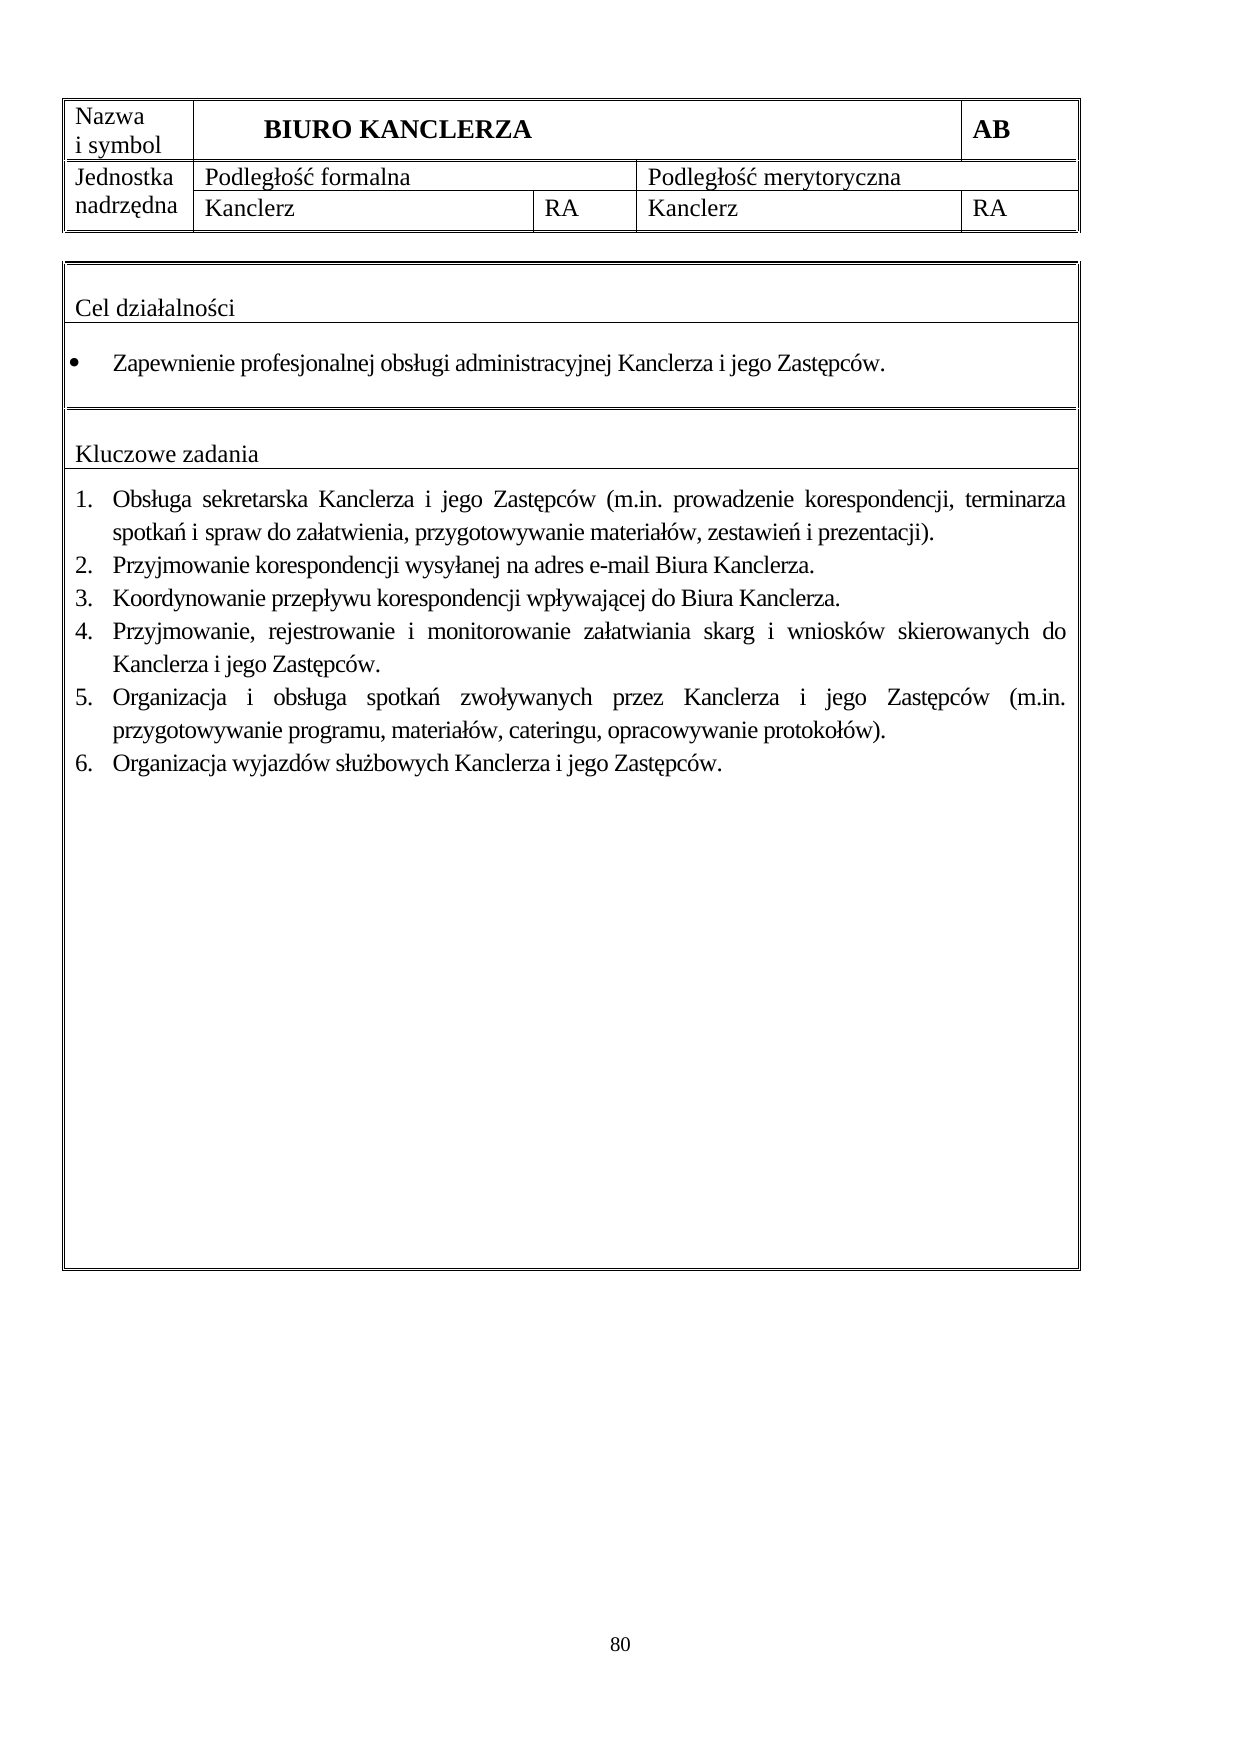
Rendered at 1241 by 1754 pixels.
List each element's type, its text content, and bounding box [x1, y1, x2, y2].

table_cell Zapewnienie profesjonalnej obsługi administracyjnej Kanclerza i jego Zastępców. [65, 323, 1078, 407]
table_cell Obsługa sekretarska Kanclerza i jego Zastępców (m.in. prowadzenie korespondencji, terminarza spotkań i spraw do załatwienia, przygotowywanie materiałów, zestawień i prezentacji). Przyjmowanie korespondencji wysyłanej na adres e-mail Biura Kanclerza. Koordynowanie przepływu korespondencji wpływającej do Biura Kanclerza. Przyjmowanie, rejestrowanie i monitorowanie załatwiania skarg i wniosków skierowanych do Kanclerza i jego Zastępców. Organizacja i obsługa spotkań zwoływanych przez Kanclerza i jego Zastępców (m.in. przygotowywanie programu, materiałów, cateringu, opracowywanie protokołów). Organizacja wyjazdów służbowych Kanclerza i jego Zastępców. [65, 469, 1078, 1268]
table_cell Kanclerz [194, 191, 533, 229]
table_cell Cel działalności [64, 261, 1079, 322]
table_cell RA [534, 191, 636, 229]
table_cell [64, 230, 1079, 261]
table_cell RA [962, 191, 1078, 229]
table_cell Podległość formalna [194, 162, 636, 190]
table_cell Kluczowe zadania [64, 407, 1079, 468]
table_cell Podległość merytoryczna [637, 159, 1078, 190]
table_cell Jednostka nadrzędna [65, 159, 193, 229]
table_header BIURO KANCLERZA [194, 101, 961, 158]
table_cell Kanclerz [637, 191, 961, 229]
table_header Nazwa i symbol [65, 101, 193, 158]
table_header AB [962, 101, 1078, 158]
